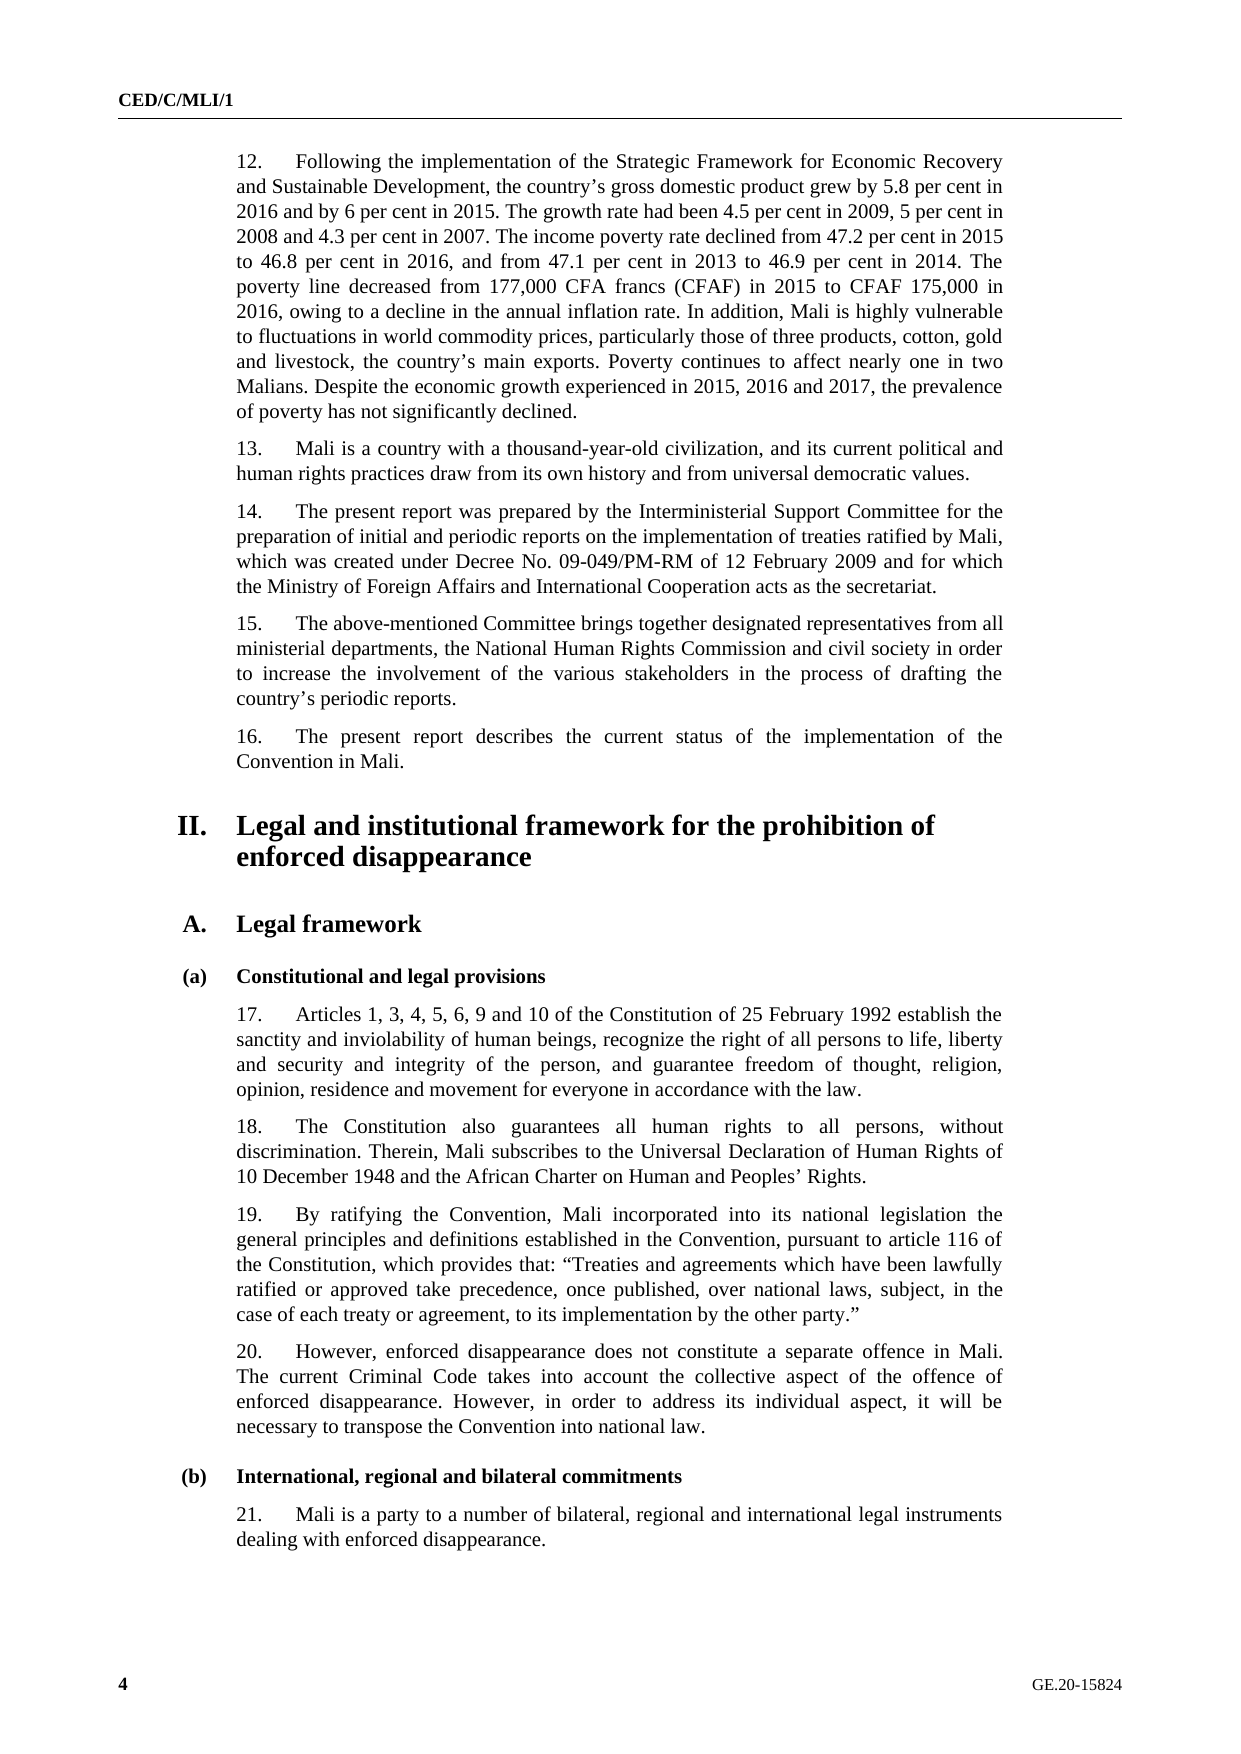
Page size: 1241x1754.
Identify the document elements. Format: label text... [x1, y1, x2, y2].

text (b) International, regional and bilateral commitments [118, 1463, 1004, 1488]
text 19. By ratifying the Convention, Mali incorporated into its national legislation the general principles and definitions established in the Convention, pursuant to article 116 of the Constitution, which provides that: “Treaties and agreements which have been lawfully ratified or approved take precedence, once published, over national laws, subject, in the case of each treaty or agreement, to its implementation by the other party.” [236, 1201, 1004, 1326]
text 13. Mali is a country with a thousand-year-old civilization, and its current political and human rights practices draw from its own history and from universal democratic values. [236, 435, 1004, 485]
text 14. The present report was prepared by the Interministerial Support Committee for the preparation of initial and periodic reports on the implementation of treaties ratified by Mali, which was created under Decree No. 09-049/PM-RM of 12 February 2009 and for which the Ministry of Foreign Affairs and International Cooperation acts as the secretariat. [236, 498, 1004, 598]
text 16. The present report describes the current status of the implementation of the Convention in Mali. [236, 723, 1004, 773]
text A. Legal framework [118, 910, 1004, 938]
text (a) Constitutional and legal provisions [118, 963, 1004, 988]
text 18. The Constitution also guarantees all human rights to all persons, without discrimination. Therein, Mali subscribes to the Universal Declaration of Human Rights of 10 December 1948 and the African Charter on Human and Peoples’ Rights. [236, 1113, 1004, 1188]
text 12. Following the implementation of the Strategic Framework for Economic Recovery and Sustainable Development, the country’s gross domestic product grew by 5.8 per cent in 2016 and by 6 per cent in 2015. The growth rate had been 4.5 per cent in 2009, 5 per cent in 2008 and 4.3 per cent in 2007. The income poverty rate declined from 47.2 per cent in 2015 to 46.8 per cent in 2016, and from 47.1 per cent in 2013 to 46.9 per cent in 2014. The poverty line decreased from 177,000 CFA francs (CFAF) in 2015 to CFAF 175,000 in 2016, owing to a decline in the annual inflation rate. In addition, Mali is highly vulnerable to fluctuations in world commodity prices, particularly those of three products, cotton, gold and livestock, the country’s main exports. Poverty continues to affect nearly one in two Malians. Despite the economic growth experienced in 2015, 2016 and 2017, the prevalence of poverty has not significantly declined. [236, 148, 1004, 423]
text 20. However, enforced disappearance does not constitute a separate offence in Mali. The current Criminal Code takes into account the collective aspect of the offence of enforced disappearance. However, in order to address its individual aspect, it will be necessary to transpose the Convention into national law. [236, 1338, 1004, 1438]
text 15. The above-mentioned Committee brings together designated representatives from all ministerial departments, the National Human Rights Commission and civil society in order to increase the involvement of the various stakeholders in the process of drafting the country’s periodic reports. [236, 610, 1004, 710]
text 21. Mali is a party to a number of bilateral, regional and international legal instruments dealing with enforced disappearance. [236, 1501, 1004, 1551]
text 17. Articles 1, 3, 4, 5, 6, 9 and 10 of the Constitution of 25 February 1992 establish the sanctity and inviolability of human beings, recognize the right of all persons to life, liberty and security and integrity of the person, and guarantee freedom of thought, religion, opinion, residence and movement for everyone in accordance with the law. [236, 1001, 1004, 1101]
text II. Legal and institutional framework for the prohibition of enforced disappearance [118, 810, 1004, 873]
